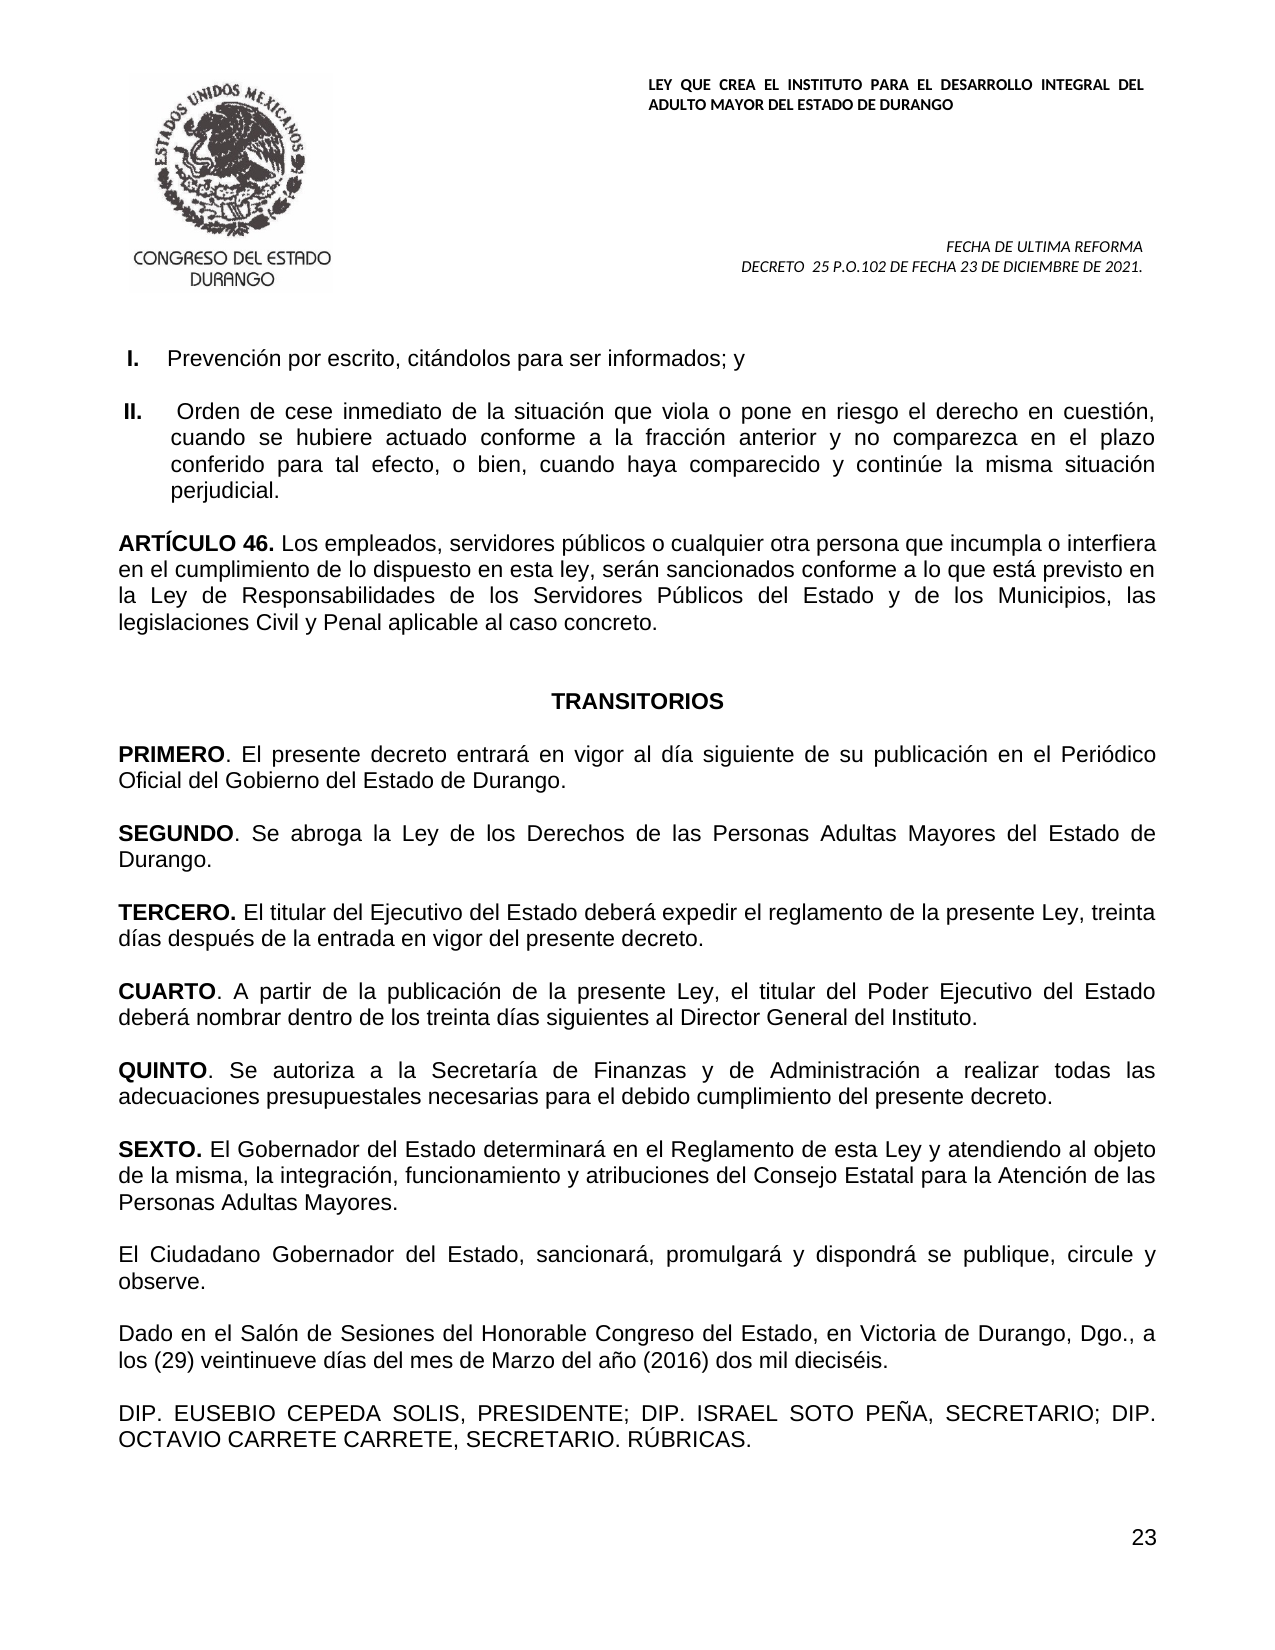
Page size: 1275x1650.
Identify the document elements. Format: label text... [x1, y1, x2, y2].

text QUINTO. Se autoriza a la Secretaría de Finanzas y de Administración a realizar todas las adecuaciones presupuestales necesarias para el debido cumplimiento del presente decreto. [118, 1057, 1157, 1109]
subtitle TRANSITORIOS [118, 688, 1157, 714]
text El Ciudadano Gobernador del Estado, sancionará, promulgará y dispondrá se publique, circule y observe. [118, 1241, 1157, 1294]
text SEXTO. El Gobernador del Estado determinará en el Reglamento de esta Ley y atendiendo al objeto de la misma, la integración, funcionamiento y atribuciones del Consejo Estatal para la Atención de las Personas Adultas Mayores. [118, 1136, 1157, 1215]
text Dado en el Salón de Sesiones del Honorable Congreso del Estado, en Victoria de Durango, Dgo., a los (29) veintinueve días del mes de Marzo del año (2016) dos mil dieciséis. [118, 1320, 1157, 1373]
text TERCERO. El titular del Ejecutivo del Estado deberá expedir el reglamento de la presente Ley, treinta días después de la entrada en vigor del presente decreto. [118, 899, 1157, 951]
text CUARTO. A partir de la publicación de la presente Ley, el titular del Poder Ejecutivo del Estado deberá nombrar dentro de los treinta días siguientes al Director General del Instituto. [118, 978, 1157, 1031]
picture [129, 73, 333, 293]
text ARTÍCULO 46. Los empleados, servidores públicos o cualquier otra persona que incumpla o interfiera en el cumplimiento de lo dispuesto en esta ley, serán sancionados conforme a lo que está previsto en la Ley de Responsabilidades de los Servidores Públicos del Estado y de los Municipios, las legislaciones Civil y Penal aplicable al caso concreto. [118, 530, 1157, 635]
text PRIMERO. El presente decreto entrará en vigor al día siguiente de su publicación en el Periódico Oficial del Gobierno del Estado de Durango. [118, 741, 1157, 793]
text SEGUNDO. Se abroga la Ley de los Derechos de las Personas Adultas Mayores del Estado de Durango. [118, 820, 1157, 872]
list Prevención por escrito, citándolos para ser informados; y [133, 345, 1157, 372]
text DIP. EUSEBIO CEPEDA SOLIS, PRESIDENTE; DIP. ISRAEL SOTO PEÑA, SECRETARIO; DIP. OCTAVIO CARRETE CARRETE, SECRETARIO. RÚBRICAS. [118, 1399, 1157, 1452]
list Orden de cese inmediato de la situación que viola o pone en riesgo el derecho en cuestión, cuando se hubiere actuado conforme a la fracción anterior y no comparezca en el plazo conferido para tal efecto, o bien, cuando haya comparecido y continúe la misma situación perjudicial. [133, 398, 1157, 503]
